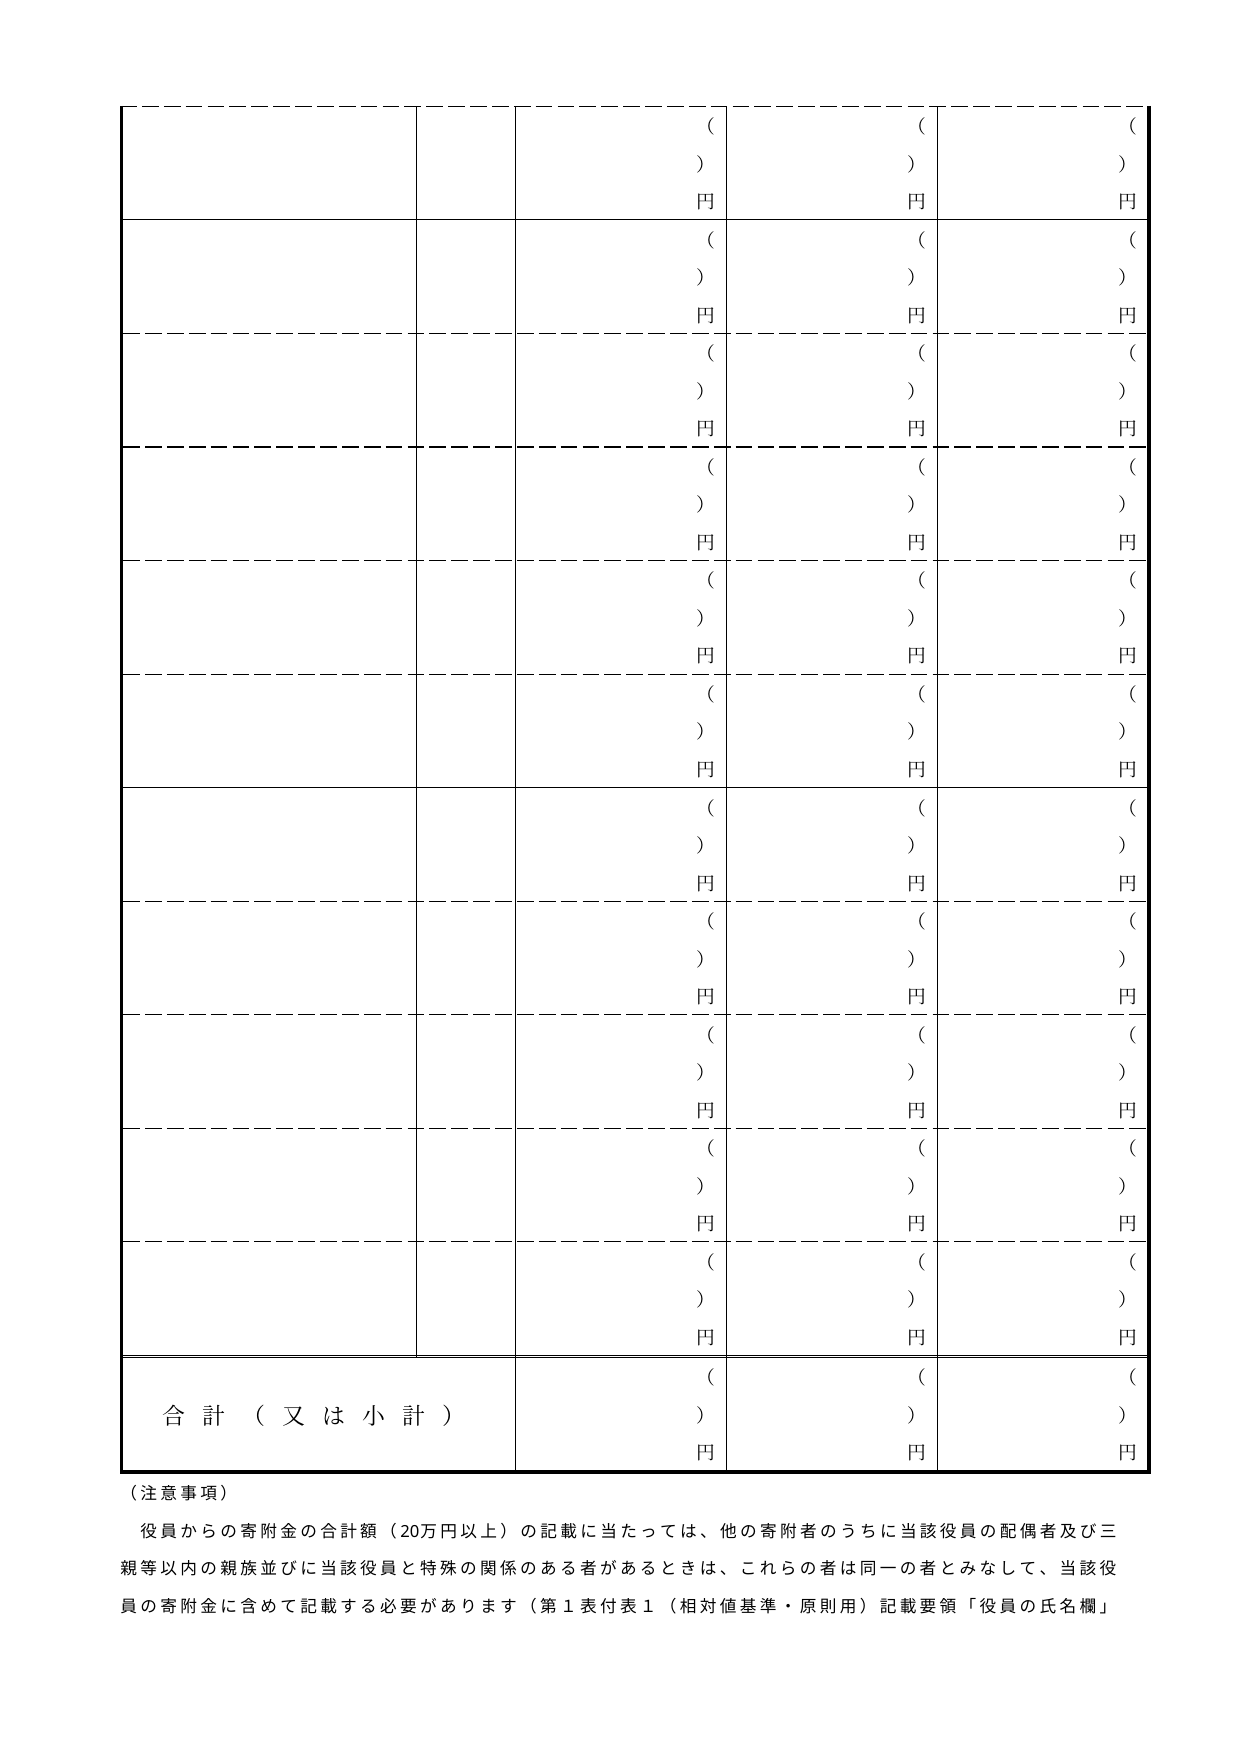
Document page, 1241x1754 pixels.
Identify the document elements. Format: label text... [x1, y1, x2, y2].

table_cell [417, 333, 515, 446]
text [120, 1511, 1120, 1623]
table_cell [123, 788, 416, 901]
table_cell [123, 1014, 416, 1128]
table_cell （ ） 円 [938, 788, 1147, 901]
table_cell （ ） 円 [727, 106, 937, 219]
table_cell [417, 560, 515, 673]
table_cell （ ） 円 [727, 1358, 937, 1470]
table_cell （ ） 円 [938, 220, 1147, 333]
table_cell [123, 446, 416, 560]
table_cell （ ） 円 [938, 560, 1147, 673]
table_cell [123, 901, 416, 1014]
table_cell [123, 220, 416, 333]
table_cell [123, 1241, 416, 1355]
table_cell （ ） 円 [516, 674, 726, 787]
table_cell （ ） 円 [727, 333, 937, 446]
table_cell [417, 1241, 515, 1355]
table_cell （ ） 円 [727, 560, 937, 673]
table_cell （ ） 円 [938, 1128, 1147, 1241]
table_cell [123, 674, 416, 787]
table_cell （ ） 円 [938, 674, 1147, 787]
table_cell （ ） 円 [727, 901, 937, 1014]
table_cell [417, 1128, 515, 1241]
table_cell [123, 106, 416, 219]
table_cell （ ） 円 [938, 1358, 1147, 1470]
table_cell （ ） 円 [938, 446, 1147, 560]
table_cell （ ） 円 [938, 901, 1147, 1014]
table_cell [417, 106, 515, 219]
table_cell （ ） 円 [727, 220, 937, 333]
table_cell [417, 788, 515, 901]
table_cell [417, 901, 515, 1014]
table_cell （ ） 円 [727, 788, 937, 901]
table_cell （ ） 円 [516, 560, 726, 673]
table_cell [123, 333, 416, 446]
table_cell （ ） 円 [516, 446, 726, 560]
table_cell （ ） 円 [938, 333, 1147, 446]
table_cell [417, 220, 515, 333]
table_cell （ ） 円 [727, 1128, 937, 1241]
table_cell （ ） 円 [516, 220, 726, 333]
table_cell （ ） 円 [516, 1128, 726, 1241]
table_cell （ ） 円 [516, 333, 726, 446]
table_cell （ ） 円 [516, 901, 726, 1014]
table_cell （ ） 円 [516, 1014, 726, 1128]
table_cell [417, 446, 515, 560]
table_cell （ ） 円 [516, 1241, 726, 1355]
table_cell 合計（又は小計） [123, 1358, 515, 1470]
table_cell （ ） 円 [727, 1014, 937, 1128]
table_cell [123, 560, 416, 673]
table_cell （ ） 円 [727, 674, 937, 787]
table_cell （ ） 円 [727, 446, 937, 560]
text （注意事項） [120, 1474, 1120, 1511]
table_cell （ ） 円 [516, 1358, 726, 1470]
table_cell [123, 1128, 416, 1241]
table_cell [417, 674, 515, 787]
table_cell （ ） 円 [938, 1014, 1147, 1128]
table_cell （ ） 円 [938, 1241, 1147, 1355]
table_cell [417, 1014, 515, 1128]
table_cell （ ） 円 [516, 788, 726, 901]
table_cell （ ） 円 [727, 1241, 937, 1355]
table_cell （ ） 円 [516, 106, 726, 219]
table_cell （ ） 円 [938, 106, 1147, 219]
